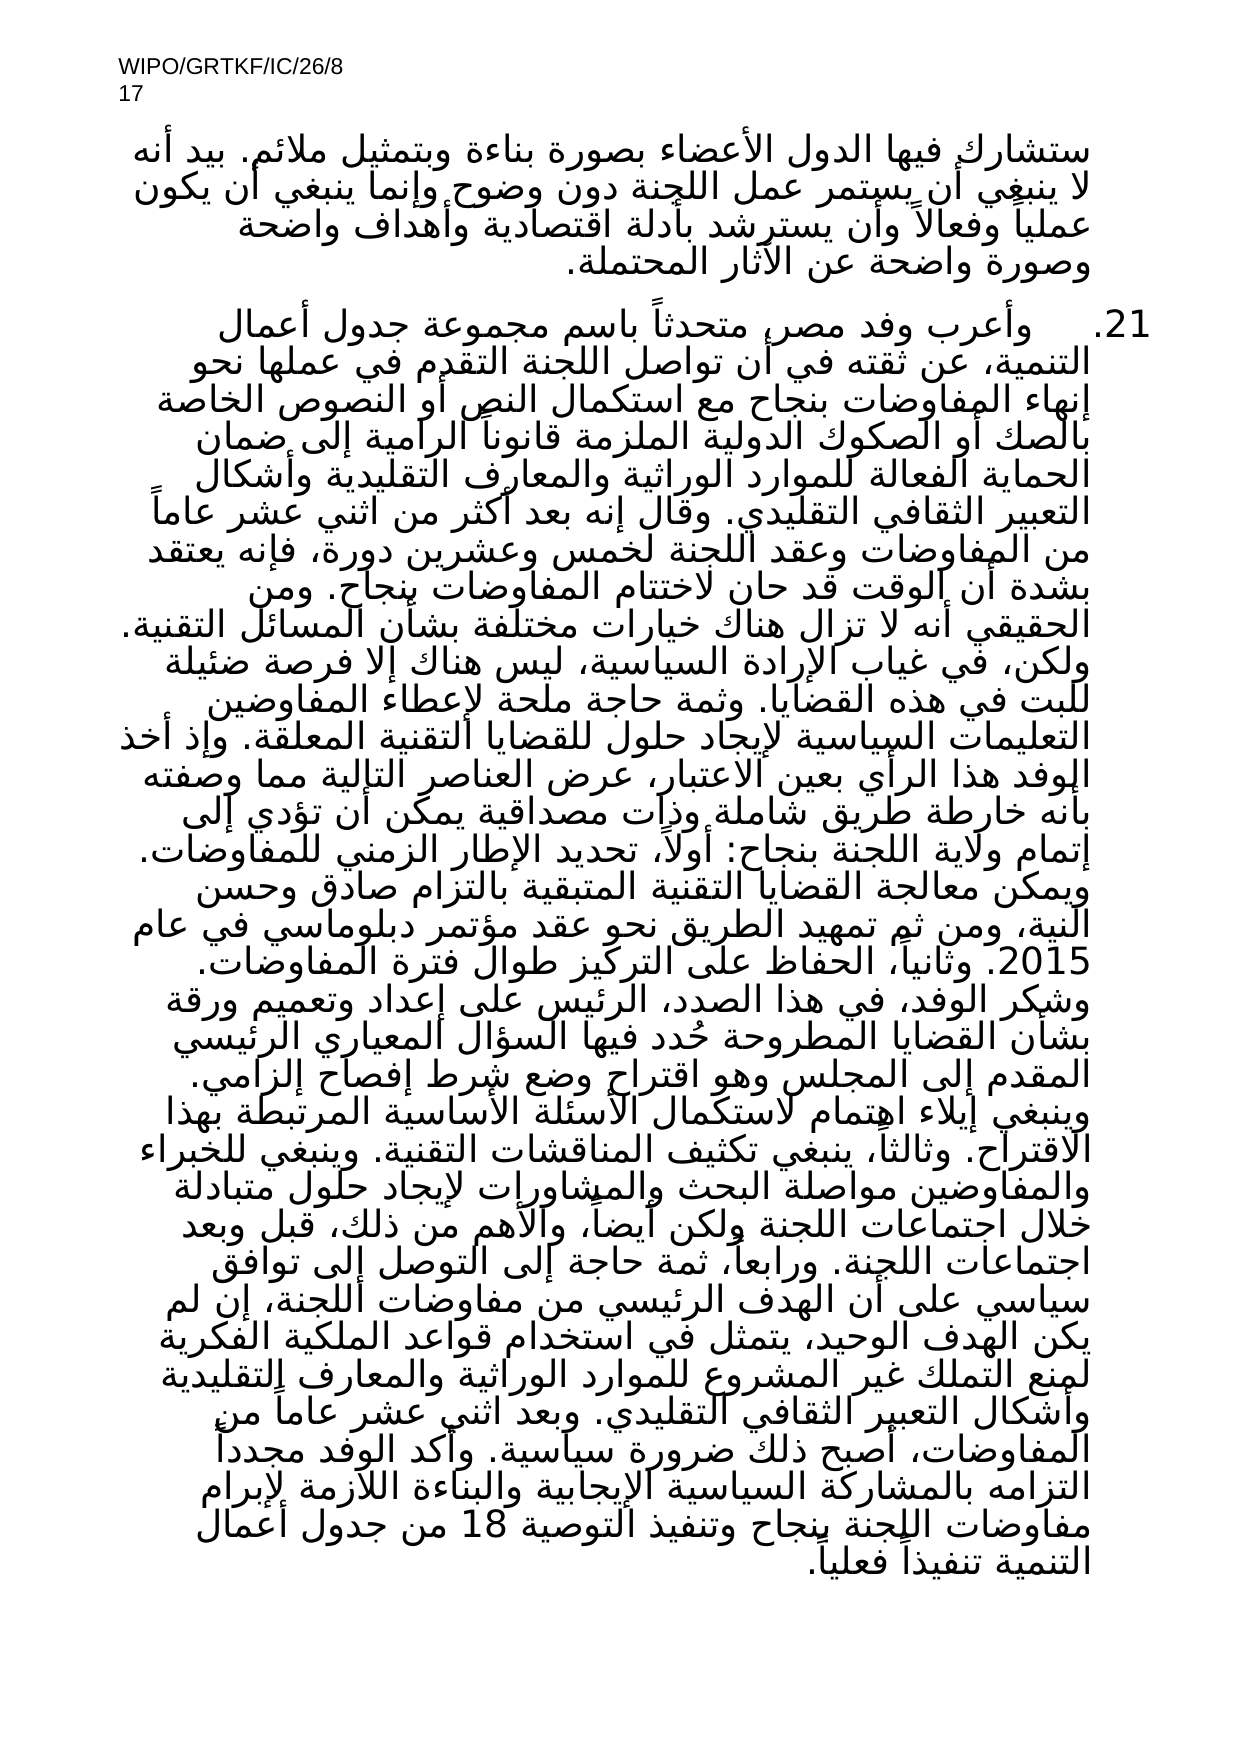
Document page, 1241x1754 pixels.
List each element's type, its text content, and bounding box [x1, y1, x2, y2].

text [118, 132, 1092, 282]
text وأعرب وفد مصر، متحدثاً باسم مجموعة جدول أعمال التنمية، عن ثقته في أن تواصل اللجنة التقدم في عملها نحو إنهاء المفاوضات بنجاح مع استكمال النص أو النصوص الخاصة بالصك أو الصكوك الدولية الملزمة قانوناً الرامية إلى ضمان الحماية الفعالة للموارد الوراثية والمعارف التقليدية وأشكال التعبير الثقافي التقليدي. وقال إنه بعد أكثر من اثني عشر عاماً من المفاوضات وعقد اللجنة لخمس وعشرين دورة، فإنه يعتقد بشدة أن الوقت قد حان لاختتام المفاوضات بنجاح. ومن الحقيقي أنه لا تزال هناك خيارات مختلفة بشأن المسائل التقنية. ولكن، في غياب الإرادة السياسية، ليس هناك إلا فرصة ضئيلة للبت في هذه القضايا. وثمة حاجة ملحة لإعطاء المفاوضين التعليمات السياسية لإيجاد حلول للقضايا التقنية المعلقة. وإذ أخذ الوفد هذا الرأي بعين الاعتبار، عرض العناصر التالية مما وصفته بأنه خارطة طريق شاملة وذات مصداقية يمكن أن تؤدي إلى إتمام ولاية اللجنة بنجاح: أولاً، تحديد الإطار الزمني للمفاوضات. ويمكن معالجة القضايا التقنية المتبقية بالتزام صادق وحسن النية، ومن ثم تمهيد الطريق نحو عقد مؤتمر دبلوماسي في عام 2015. وثانياً، الحفاظ على التركيز طوال فترة المفاوضات. وشكر الوفد، في هذا الصدد، الرئيس على إعداد وتعميم ورقة بشأن القضايا المطروحة حُدد فيها السؤال المعياري الرئيسي المقدم إلى المجلس وهو اقتراح وضع شرط إفصاح إلزامي. وينبغي إيلاء اهتمام لاستكمال الأسئلة الأساسية المرتبطة بهذا الاقتراح. وثالثاً، ينبغي تكثيف المناقشات التقنية. وينبغي للخبراء والمفاوضين مواصلة البحث والمشاورات لإيجاد حلول متبادلة خلال اجتماعات اللجنة ولكن أيضاً، والأهم من ذلك، قبل وبعد اجتماعات اللجنة. ورابعاً، ثمة حاجة إلى التوصل إلى توافق سياسي على أن الهدف الرئيسي من مفاوضات اللجنة، إن لم يكن الهدف الوحيد، يتمثل في استخدام قواعد الملكية الفكرية لمنع التملك غير المشروع للموارد الوراثية والمعارف التقليدية وأشكال التعبير الثقافي التقليدي. وبعد اثني عشر عاماً من المفاوضات، أصبح ذلك ضرورة سياسية. وأكد الوفد مجدداً التزامه بالمشاركة السياسية الإيجابية والبناءة اللازمة لإبرام مفاوضات اللجنة بنجاح وتنفيذ التوصية 18 من جدول أعمال التنمية تنفيذاً فعلياً. [118, 307, 1092, 1582]
